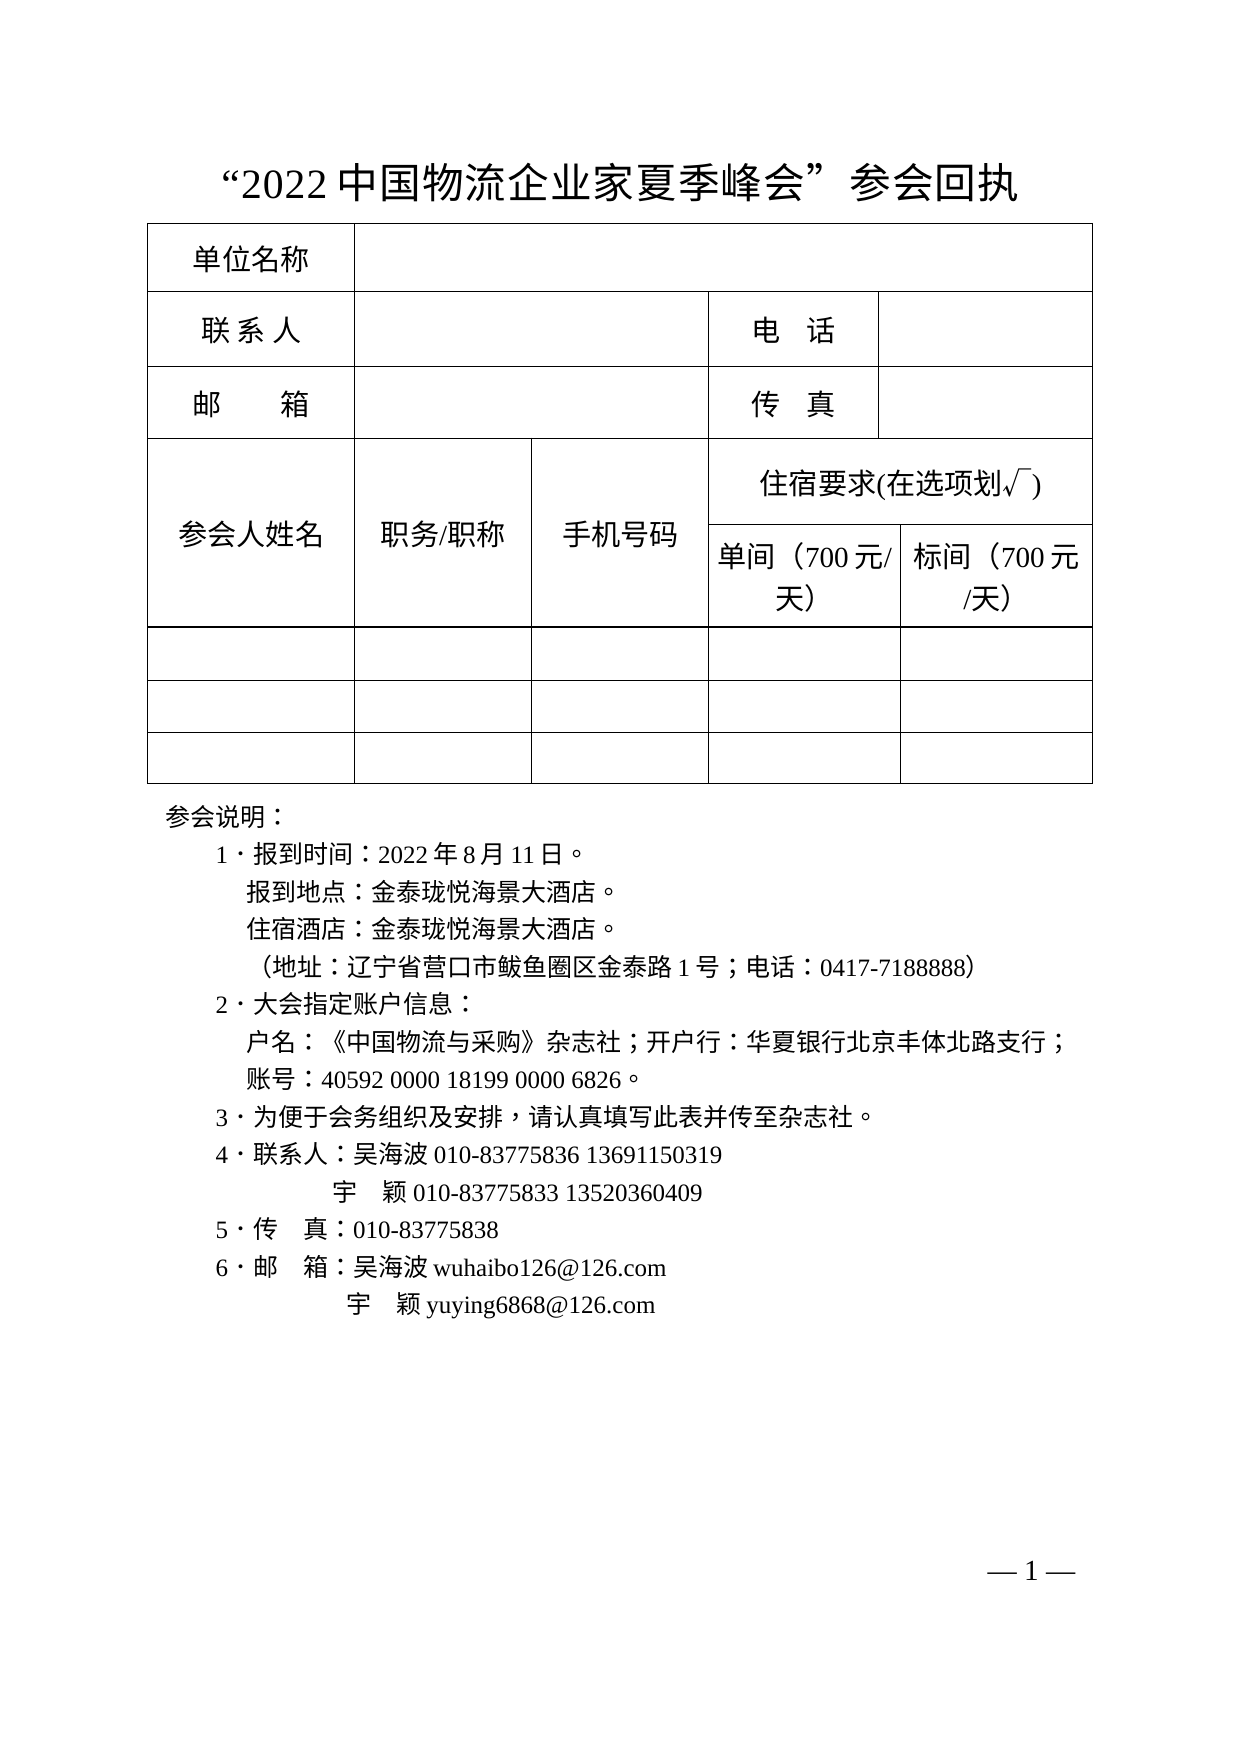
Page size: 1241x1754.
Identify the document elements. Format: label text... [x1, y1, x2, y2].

table_cell [532, 681, 708, 732]
table_cell 传 真 [709, 367, 878, 438]
table_cell [355, 628, 531, 680]
table_cell 手机号码 [532, 439, 708, 626]
table_cell 标间（700元 /天） [901, 525, 1092, 626]
text 参会说明： [165, 796, 1075, 834]
table_cell [355, 733, 531, 783]
table_cell [901, 733, 1092, 783]
text 住宿酒店：金泰珑悦海景大酒店。 [165, 909, 1075, 946]
text 户名：《中国物流与采购》杂志社；开户行：华夏银行北京丰体北路支行； [165, 1021, 1075, 1059]
table_cell 住宿要求(在选项划√) [709, 439, 1092, 524]
table_header 单位名称 [148, 224, 354, 291]
text （地址：辽宁省营口市鲅鱼圈区金泰路1号；电话：0417-7188888） [165, 946, 1075, 984]
table_cell [901, 628, 1092, 680]
table_cell [148, 628, 354, 680]
table_cell [355, 367, 708, 438]
text “2022中国物流企业家夏季峰会”参会回执 [165, 150, 1075, 210]
table_cell [532, 733, 708, 783]
table_cell [709, 733, 900, 783]
table_cell [148, 733, 354, 783]
table_header [355, 224, 1092, 291]
table_cell 参会人姓名 [148, 439, 354, 626]
text 2．大会指定账户信息： [165, 984, 1075, 1021]
table_cell [355, 292, 708, 366]
text 宇 颖 010-83775833 13520360409 [165, 1171, 1075, 1209]
text 3．为便于会务组织及安排，请认真填写此表并传至杂志社。 [165, 1096, 1075, 1134]
text 宇 颖yuying6868@126.com [165, 1284, 1075, 1321]
text 1．报到时间：2022年8月11日。 [165, 834, 1075, 871]
text 4．联系人：吴海波 010-83775836 13691150319 [165, 1134, 1075, 1171]
table_cell [355, 681, 531, 732]
table_cell [879, 292, 1092, 366]
table_cell [879, 367, 1092, 438]
table_cell [148, 681, 354, 732]
table_cell 单间（700元/天） [709, 525, 900, 626]
table_cell [901, 681, 1092, 732]
table_cell 邮 箱 [148, 367, 354, 438]
text 报到地点：金泰珑悦海景大酒店。 [165, 871, 1075, 909]
table_cell 电 话 [709, 292, 878, 366]
table_cell 职务/职称 [355, 439, 531, 626]
text 账号：40592 0000 18199 0000 6826。 [165, 1059, 1075, 1096]
table_cell 联 系 人 [148, 292, 354, 366]
table_cell [709, 681, 900, 732]
text 5．传 真：010-83775838 [165, 1209, 1075, 1246]
table_cell [709, 628, 900, 680]
text 6．邮 箱：吴海波wuhaibo126@126.com [165, 1246, 1075, 1284]
table_cell [532, 628, 708, 680]
